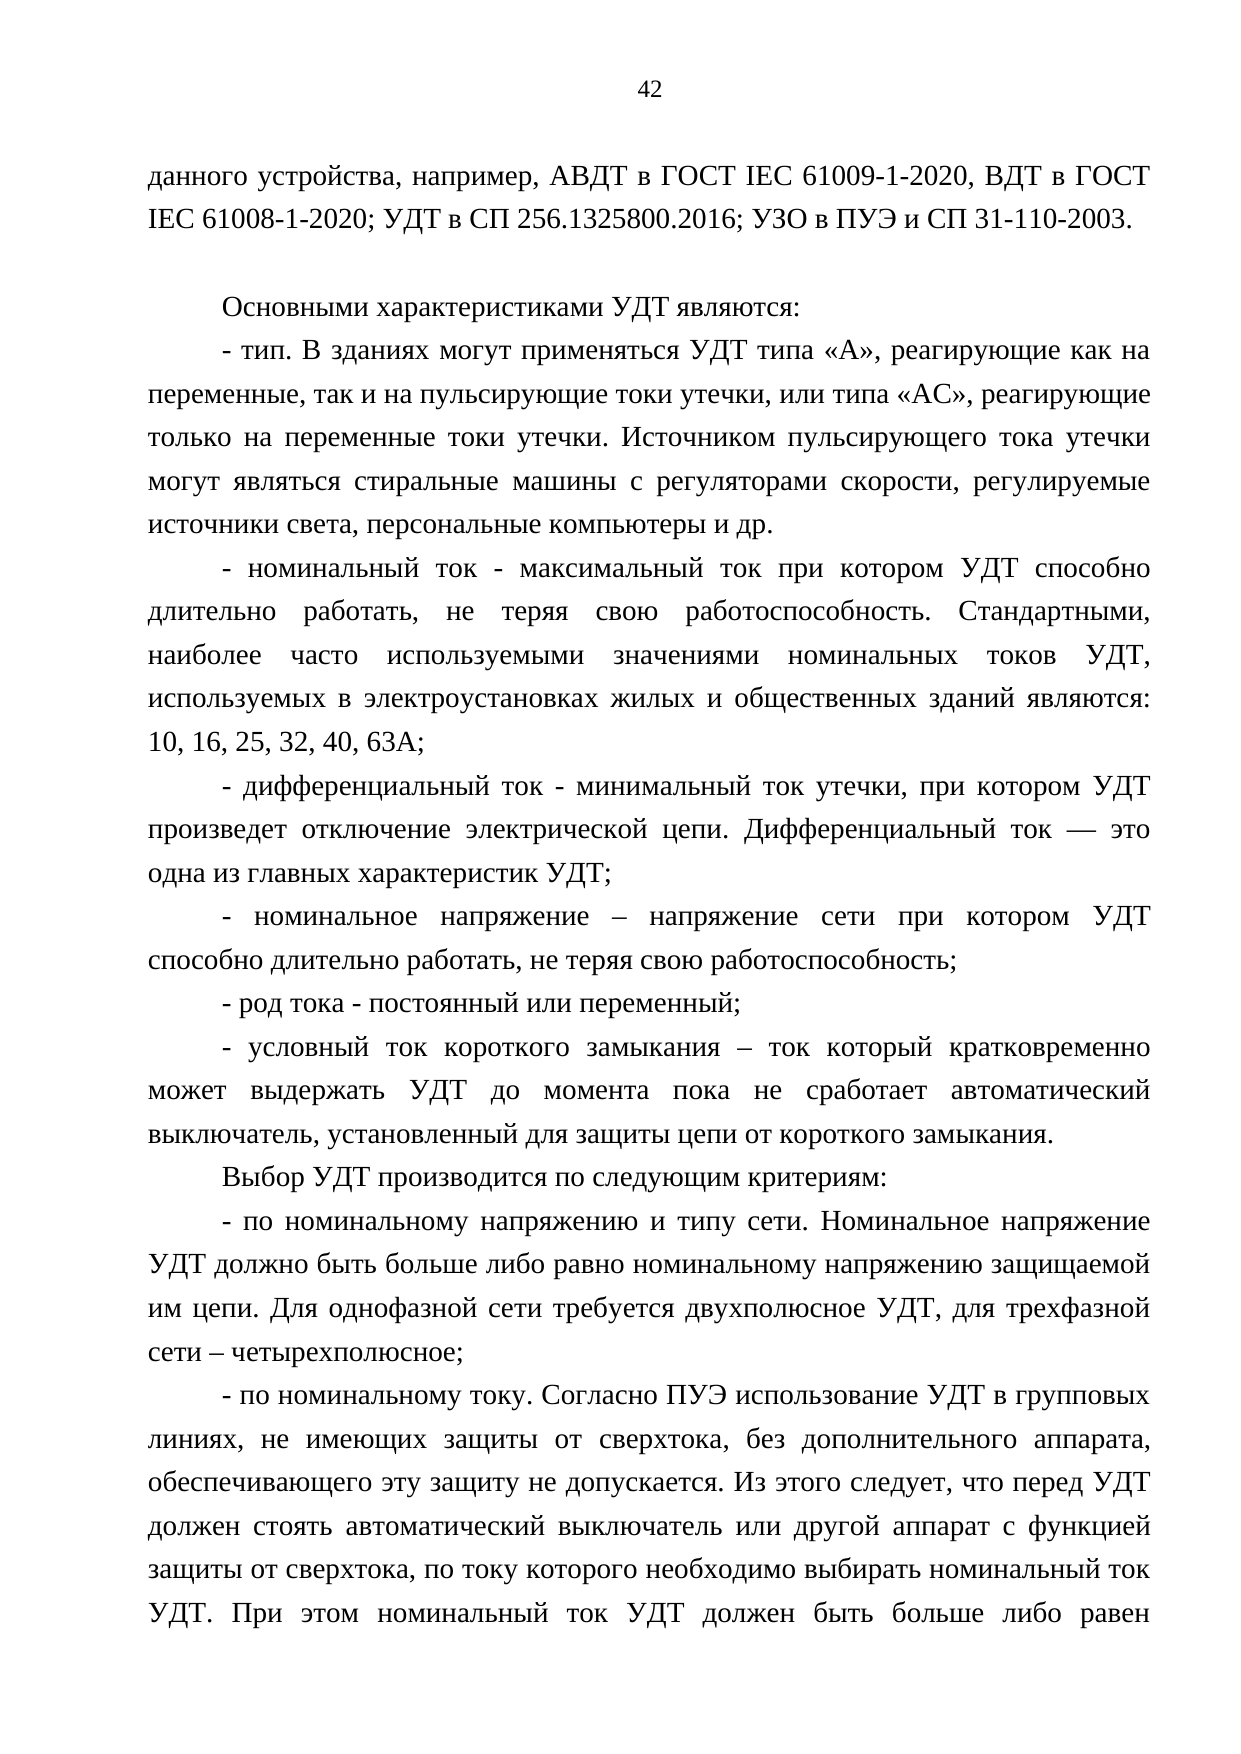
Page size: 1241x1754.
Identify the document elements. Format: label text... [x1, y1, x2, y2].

text - условный ток короткого замыкания – ток который кратковременно может выдержать УДТ до момента пока не сработает автоматический выключатель, установленный для защиты цепи от короткого замыкания. [148, 1029, 1152, 1149]
text - номинальное напряжение – напряжение сети при котором УДТ способно длительно работать, не теряя свою работоспособность; [148, 898, 1152, 975]
text - род тока - постоянный или переменный; [148, 985, 1152, 1019]
text Выбор УДТ производится по следующим критериям: [148, 1159, 1152, 1193]
text Основными характеристиками УДТ являются: [148, 289, 1152, 322]
text - тип. В зданиях могут применяться УДТ типа «А», реагирующие как на переменные, так и на пульсирующие токи утечки, или типа «АС», реагирующие только на переменные токи утечки. Источником пульсирующего тока утечки могут являться стиральные машины с регуляторами скорости, регулируемые источники света, персональные компьютеры и др. [148, 332, 1152, 540]
text - по номинальному напряжению и типу сети. Номинальное напряжение УДТ должно быть больше либо равно номинальному напряжению защищаемой им цепи. Для однофазной сети требуется двухполюсное УДТ, для трехфазной сети – четырехполюсное; [148, 1203, 1152, 1367]
text - дифференциальный ток - минимальный ток утечки, при котором УДТ произведет отключение электрической цепи. Дифференциальный ток — это одна из главных характеристик УДТ; [148, 768, 1152, 888]
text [148, 1377, 1152, 1628]
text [148, 158, 1152, 235]
text - номинальный ток - максимальный ток при котором УДТ способно длительно работать, не теряя свою работоспособность. Стандартными, наиболее часто используемыми значениями номинальных токов УДТ, используемых в электроустановках жилых и общественных зданий являются: 10, 16, 25, 32, 40, 63А; [148, 550, 1152, 758]
